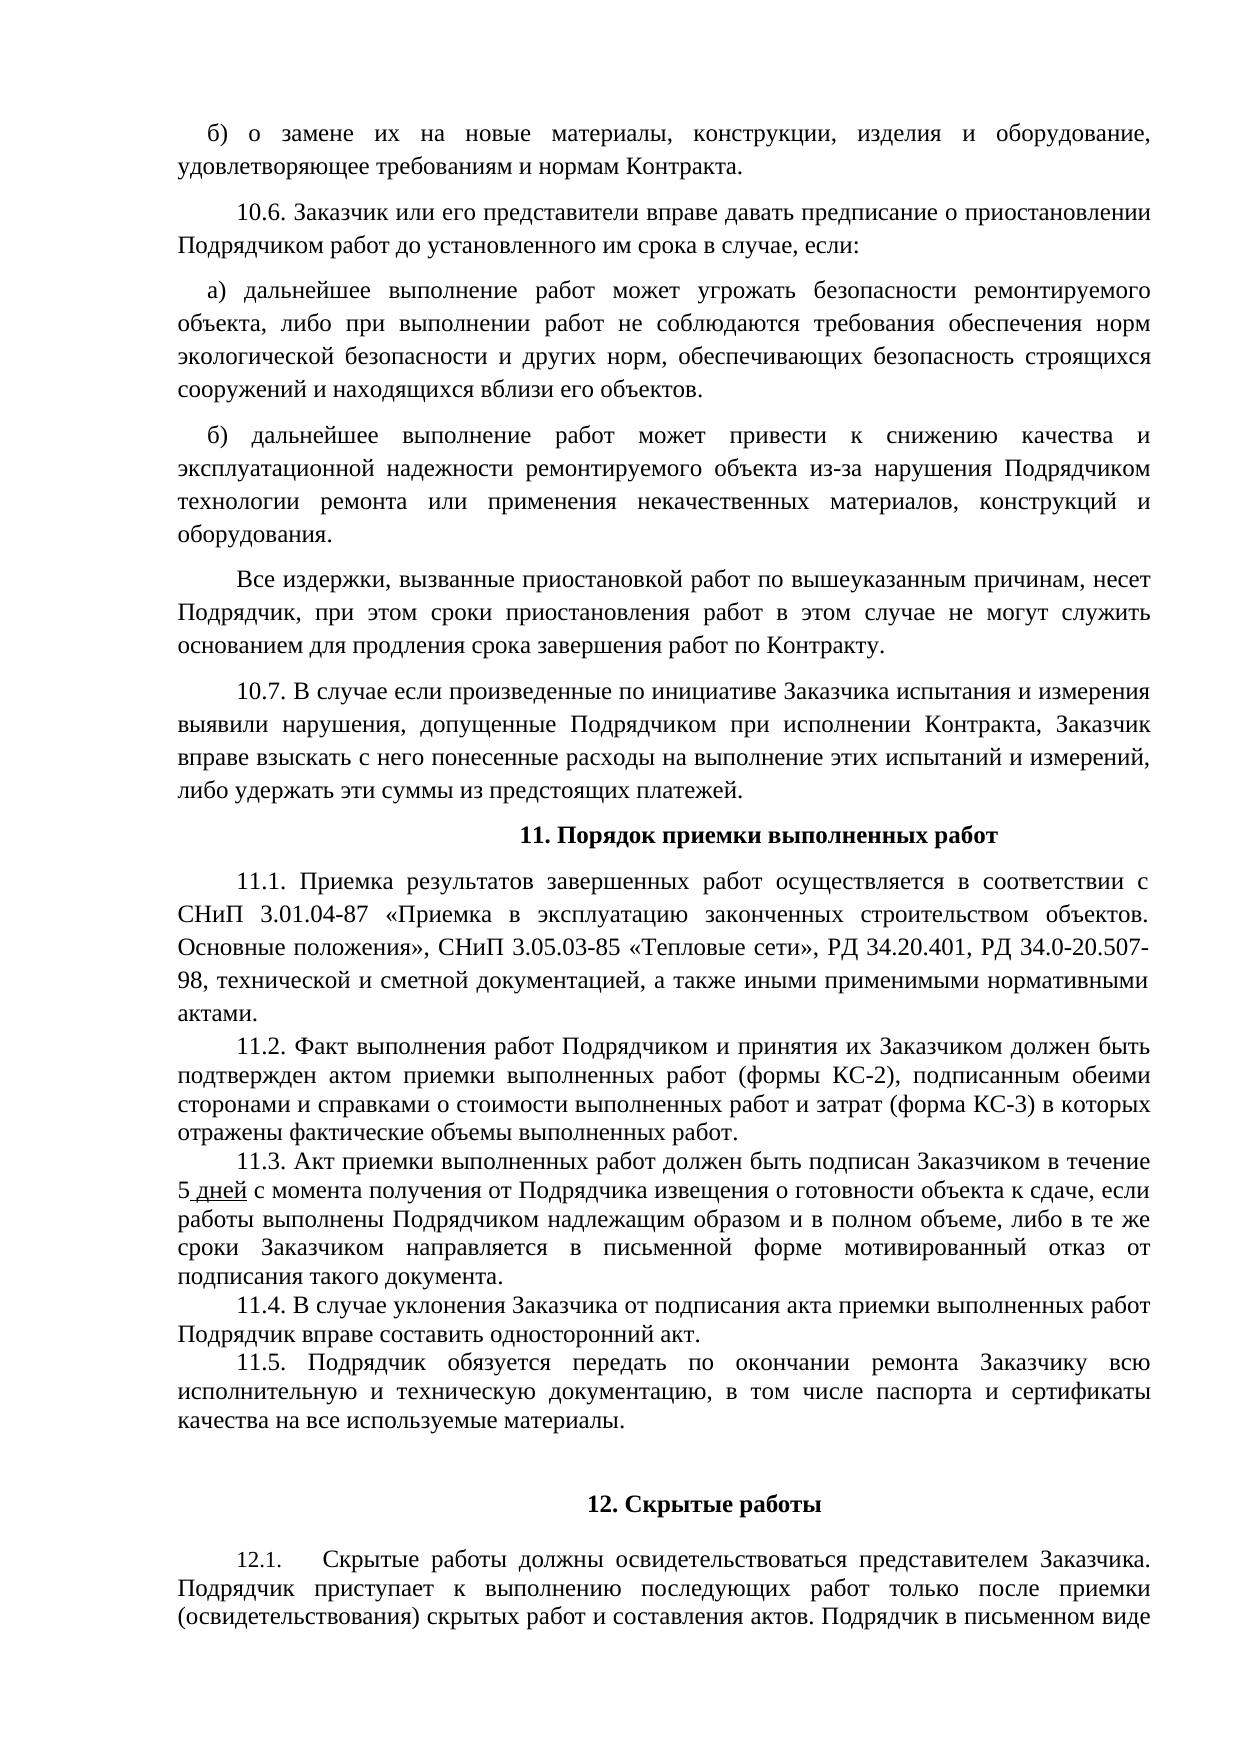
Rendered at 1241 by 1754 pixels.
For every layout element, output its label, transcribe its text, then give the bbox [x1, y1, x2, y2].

subtitle 11.4. В случае уклонения Заказчика от подписания акта приемки выполненных работ Подрядчик вправе составить односторонний акт. [177, 1290, 1152, 1347]
text б) о замене их на новые материалы, конструкции, изделия и оборудование, удовлетворяющее требованиям и нормам Контракта. [177, 118, 1152, 180]
text 11.5. Подрядчик обязуется передать по окончании ремонта Заказчику всю исполнительную и техническую документацию, в том числе паспорта и сертификаты качества на все используемые материалы. [177, 1347, 1152, 1434]
text а) дальнейшее выполнение работ может угрожать безопасности ремонтируемого объекта, либо при выполнении работ не соблюдаются требования обеспечения норм экологической безопасности и других норм, обеспечивающих безопасность строящихся сооружений и находящихся вблизи его объектов. [177, 275, 1152, 403]
subtitle 11.2. Факт выполнения работ Подрядчиком и принятия их Заказчиком должен быть подтвержден актом приемки выполненных работ (формы КС-2), подписанным обеими сторонами и справками о стоимости выполненных работ и затрат (форма КС-3) в которых отражены фактические объемы выполненных работ. [177, 1031, 1152, 1146]
text 12. Скрытые работы [177, 1489, 1152, 1517]
text 10.7. В случае если произведенные по инициативе Заказчика испытания и измерения выявили нарушения, допущенные Подрядчиком при исполнении Контракта, Заказчик вправе взыскать с него понесенные расходы на выполнение этих испытаний и измерений, либо удержать эти суммы из предстоящих платежей. [177, 676, 1152, 804]
text б) дальнейшее выполнение работ может привести к снижению качества и эксплуатационной надежности ремонтируемого объекта из-за нарушения Подрядчиком технологии ремонта или применения некачественных материалов, конструкций и оборудования. [177, 420, 1152, 548]
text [177, 1544, 1152, 1630]
text 10.6. Заказчик или его представители вправе давать предписание о приостановлении Подрядчиком работ до установленного им срока в случае, если: [177, 197, 1152, 258]
text 11. Порядок приемки выполненных работ [177, 821, 1152, 849]
subtitle 11.1. Приемка результатов завершенных работ осуществляется в соответствии с СНиП 3.01.04-87 «Приемка в эксплуатацию законченных строительством объектов. Основные положения», СНиП 3.05.03-85 «Тепловые сети», РД 34.20.401, РД 34.0-20.507-98, технической и сметной документацией, а также иными применимыми нормативными актами. [177, 866, 1149, 1027]
subtitle 11.3. Акт приемки выполненных работ должен быть подписан Заказчиком в течение 5 дней с момента получения от Подрядчика извещения о готовности объекта к сдаче, если работы выполнены Подрядчиком надлежащим образом и в полном объеме, либо в те же сроки Заказчиком направляется в письменной форме мотивированный отказ от подписания такого документа. [177, 1146, 1152, 1290]
text Все издержки, вызванные приостановкой работ по вышеуказанным причинам, несет Подрядчик, при этом сроки приостановления работ в этом случае не могут служить основанием для продления срока завершения работ по Контракту. [177, 564, 1152, 659]
